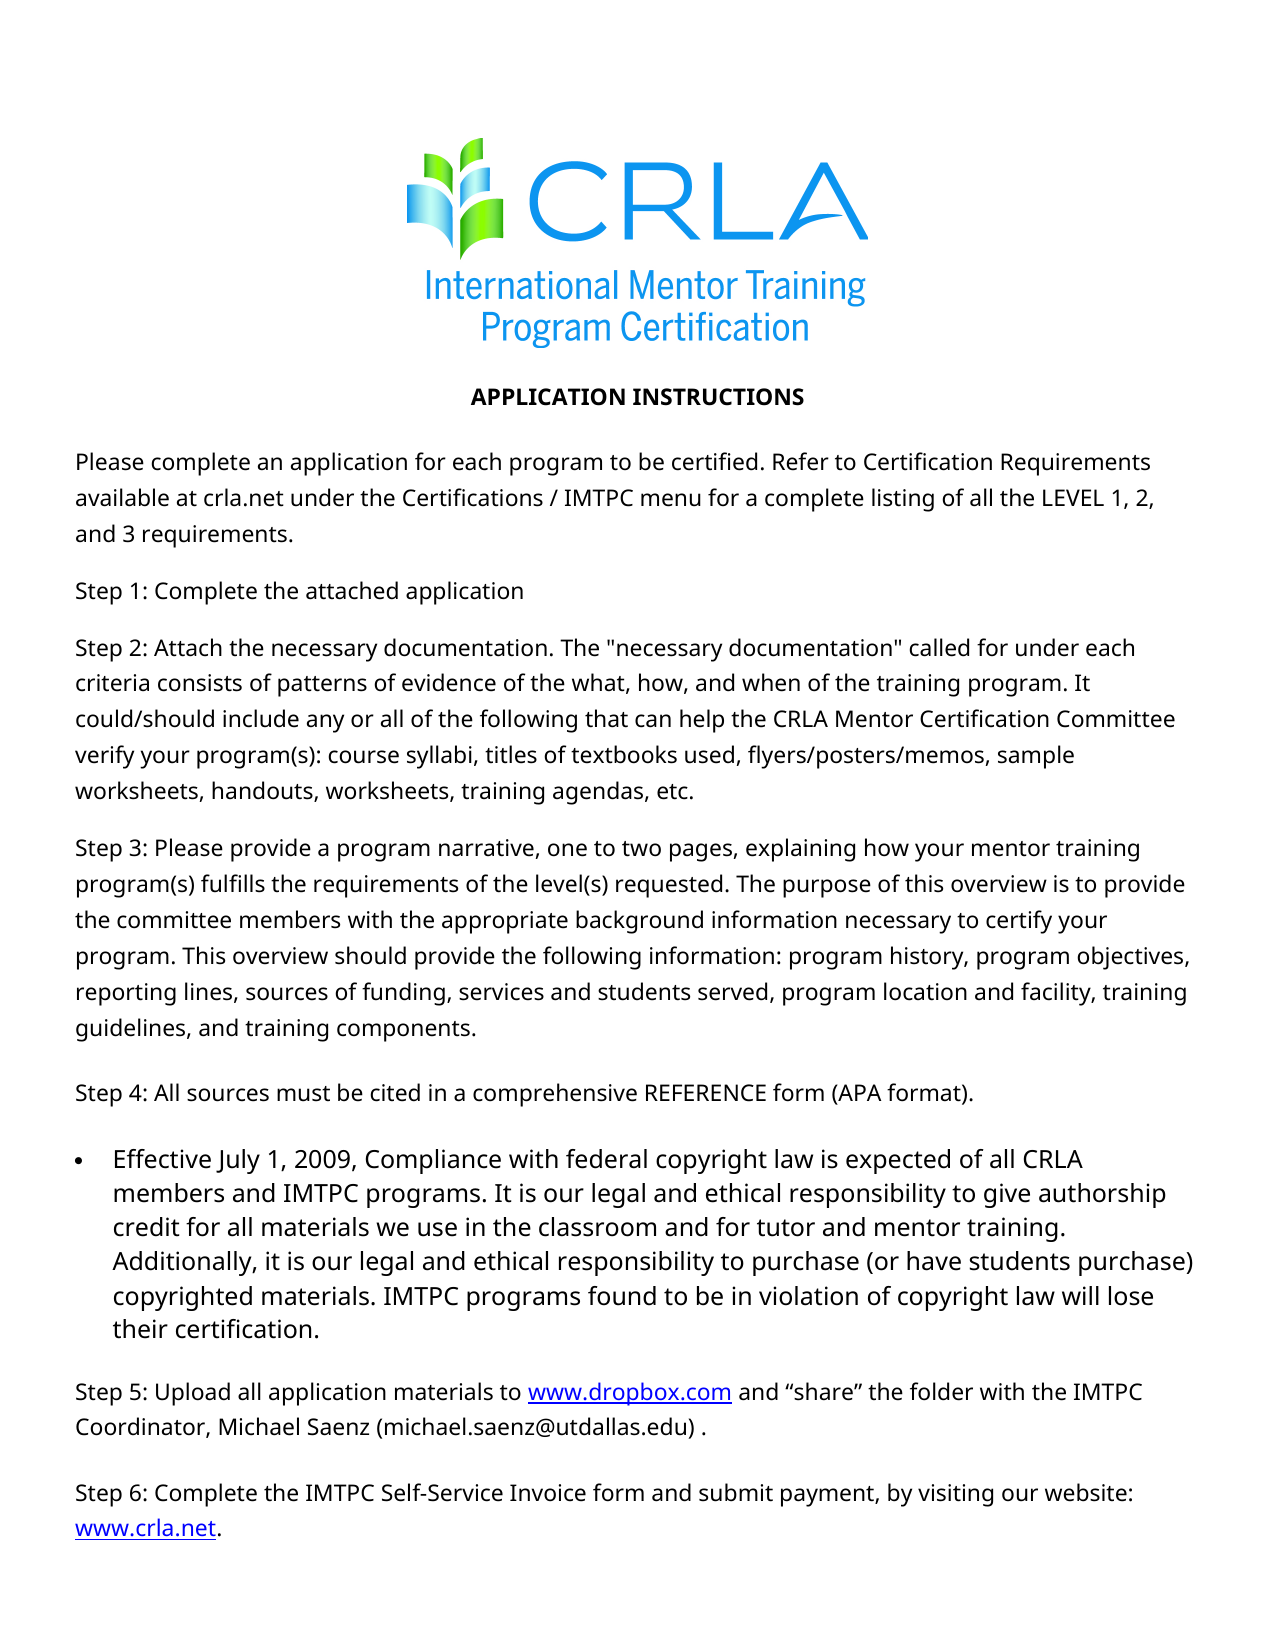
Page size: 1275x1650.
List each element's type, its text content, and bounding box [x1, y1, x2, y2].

text APPLICATION INSTRUCTIONS [75, 381, 1200, 412]
text Step 1: Complete the attached application [75, 575, 1200, 606]
text Step 2: Attach the necessary documentation. The "necessary documentation" called for under each criteria consists of patterns of evidence of the what, how, and when of the training program. It could/should include any or all of the following that can help the CRLA Mentor Certification Committee verify your program(s): course syllabi, titles of textbooks used, flyers/posters/memos, sample worksheets, handouts, worksheets, training agendas, etc. [75, 631, 1200, 806]
text Step 5: Upload all application materials to www.dropbox.com and “share” the folder with the IMTPC Coordinator, Michael Saenz (michael.saenz@utdallas.edu) . [75, 1375, 1200, 1443]
text Step 6: Complete the IMTPC Self-Service Invoice form and submit payment, by visiting our website: www.crla.net. [75, 1476, 1200, 1544]
picture [407, 138, 868, 348]
list Effective July 1, 2009, Compliance with federal copyright law is expected of all CRLA members and IMTPC programs. It is our legal and ethical responsibility to give authorship credit for all materials we use in the classroom and for tutor and mentor training. Additionally, it is our legal and ethical responsibility to purchase (or have students purchase) copyrighted materials. IMTPC programs found to be in violation of copyright law will lose their certification. [75, 1142, 1200, 1346]
text Step 4: All sources must be cited in a comprehensive REFERENCE form (APA format). [75, 1077, 1200, 1108]
text Step 3: Please provide a program narrative, one to two pages, explaining how your mentor training program(s) fulfills the requirements of the level(s) requested. The purpose of this overview is to provide the committee members with the appropriate background information necessary to certify your program. This overview should provide the following information: program history, program objectives, reporting lines, sources of funding, services and students served, program location and facility, training guidelines, and training components. [75, 832, 1200, 1043]
text Please complete an application for each program to be certified. Refer to Certification Requirements available at crla.net under the Certifications / IMTPC menu for a complete listing of all the LEVEL 1, 2, and 3 requirements. [75, 446, 1200, 549]
